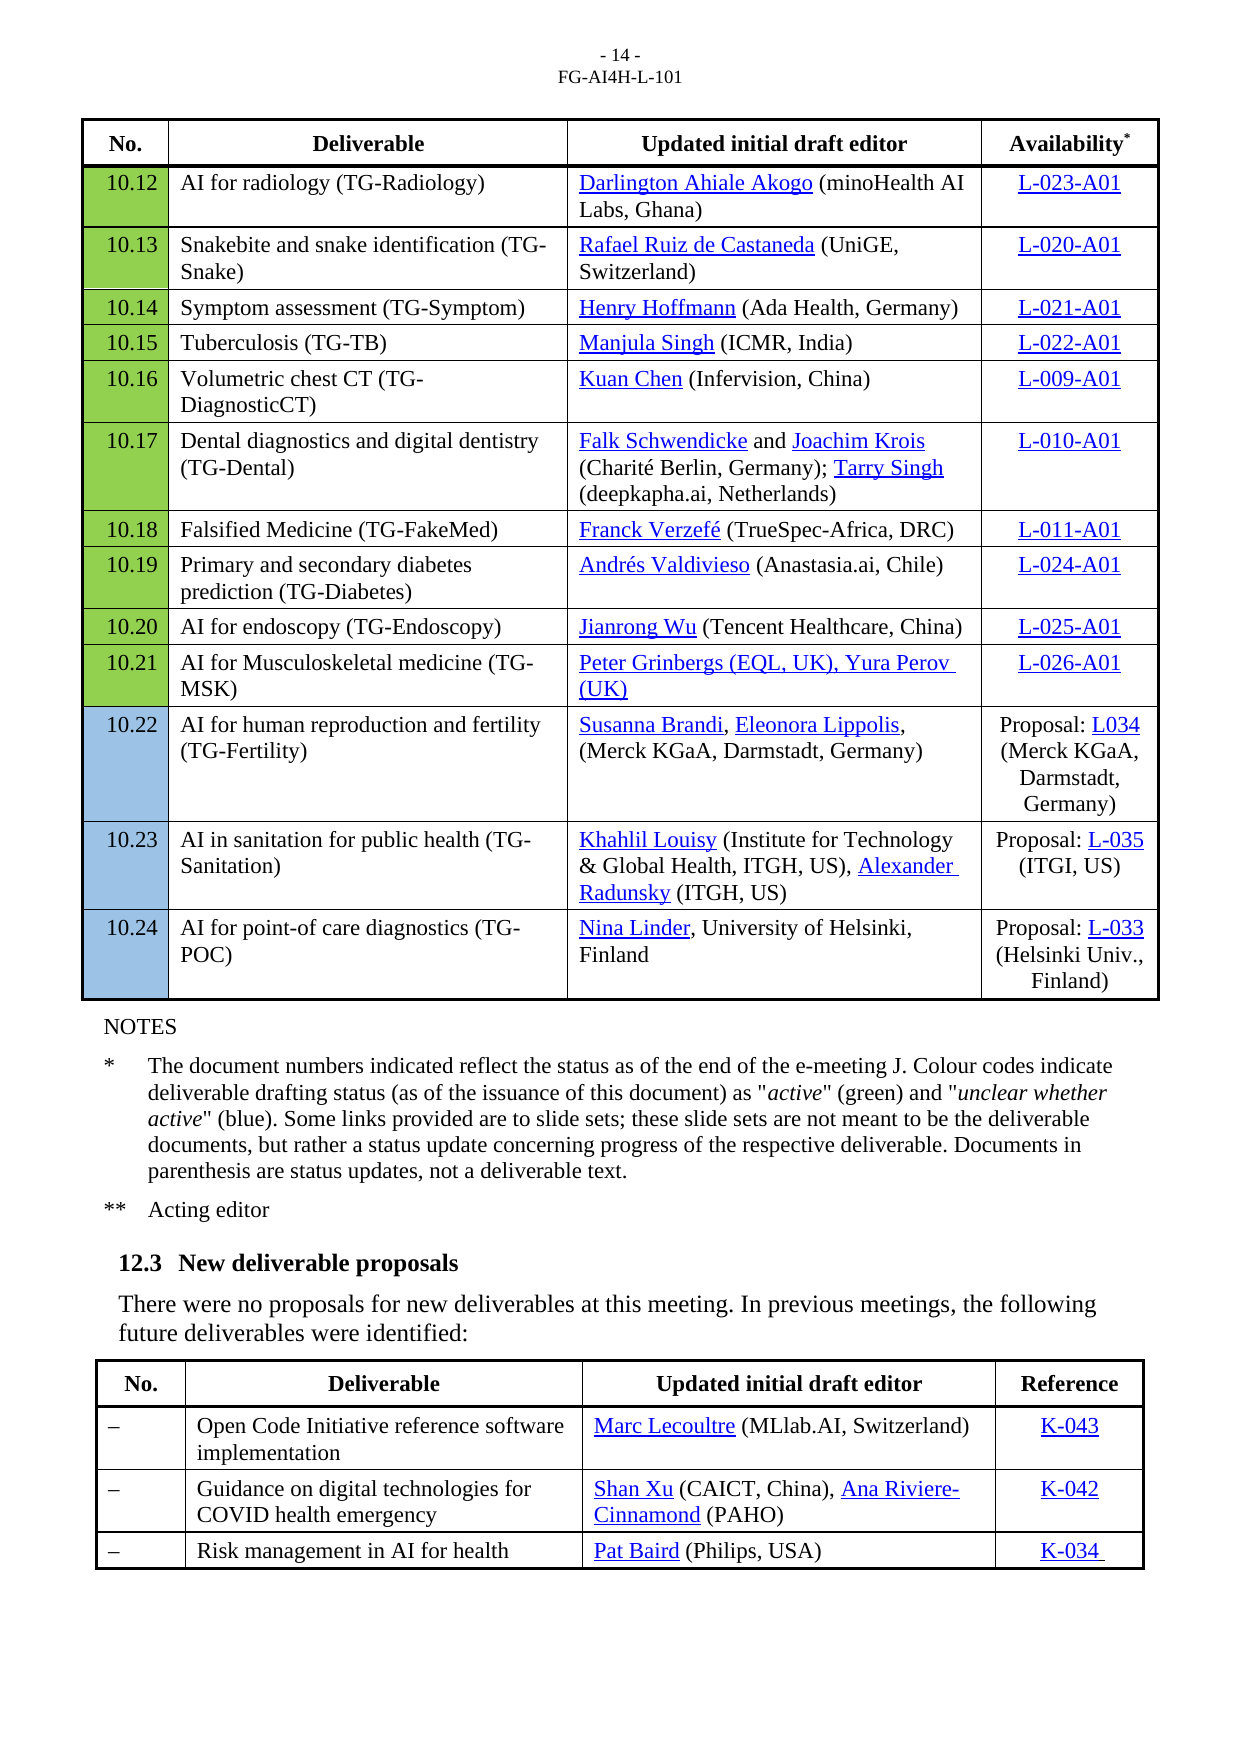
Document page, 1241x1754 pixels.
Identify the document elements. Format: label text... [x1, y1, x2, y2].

table_cell Tuberculosis (TG-TB) [169, 325, 567, 360]
table_cell 10.13 [84, 228, 168, 288]
table_cell Manjula Singh (ICMR, India) [568, 325, 981, 360]
table_cell L-020-A01 [982, 228, 1157, 288]
table_cell K-042 [996, 1470, 1142, 1531]
text * The document numbers indicated reflect the status as of the end of the e-meeting J. Colour codes indicate deliverable drafting status (as of the issuance of this document) as "active" (green) and "unclear whether active" (blue). Some links provided are to slide sets; these slide sets are not meant to be the deliverable documents, but rather a status update concerning progress of the respective deliverable. Documents in parenthesis are status updates, not a deliverable text. [103, 1052, 1122, 1184]
table_cell AI for endoscopy (TG-Endoscopy) [169, 609, 567, 644]
table_cell 10.24 [84, 910, 168, 998]
table_cell – [98, 1470, 185, 1531]
table_cell 10.17 [84, 423, 168, 510]
table_cell Susanna Brandi, Eleonora Lippolis, (Merck KGaA, Darmstadt, Germany) [568, 707, 981, 821]
table_cell Open Code Initiative reference software implementation [186, 1408, 582, 1469]
table_cell K-034 [996, 1533, 1142, 1567]
table_cell L-026-A01 [982, 645, 1157, 706]
table_cell L-022-A01 [982, 325, 1157, 360]
table_cell L-011-A01 [982, 511, 1157, 546]
table_cell 10.15 [84, 325, 168, 360]
table_cell Pat Baird (Philips, USA) [583, 1533, 995, 1567]
table_cell Primary and secondary diabetes prediction (TG-Diabetes) [169, 547, 567, 608]
table_cell 10.14 [84, 290, 168, 324]
table_cell L-025-A01 [982, 609, 1157, 644]
table_cell L-021-A01 [982, 290, 1157, 324]
table_cell AI for point-of care diagnostics (TG-POC) [169, 910, 567, 998]
text There were no proposals for new deliverables at this meeting. In previous meetings, the following future deliverables were identified: [118, 1289, 1122, 1347]
table_cell Rafael Ruiz de Castaneda (UniGE, Switzerland) [568, 228, 981, 288]
table_header Reference [996, 1362, 1142, 1405]
table_cell Darlington Ahiale Akogo (minoHealth AI Labs, Ghana) [568, 168, 981, 226]
text NOTES [103, 1013, 1122, 1040]
table_cell Khahlil Louisy (Institute for Technology & Global Health, ITGH, US), Alexander Radunsky (ITGH, US) [568, 822, 981, 909]
table_header No. [98, 1362, 185, 1405]
table_cell Falk Schwendicke and Joachim Krois (Charité Berlin, Germany); Tarry Singh (deepkapha.ai, Netherlands) [568, 423, 981, 510]
table_cell Falsified Medicine (TG-FakeMed) [169, 511, 567, 546]
table_cell Volumetric chest CT (TG-DiagnosticCT) [169, 361, 567, 422]
table_cell 10.16 [84, 361, 168, 422]
table_cell 10.23 [84, 822, 168, 909]
table_cell Kuan Chen (Infervision, China) [568, 361, 981, 422]
table_cell L-023-A01 [982, 168, 1157, 226]
table_cell Peter Grinbergs (EQL, UK), Yura Perov (UK) [568, 645, 981, 706]
table_cell Guidance on digital technologies for COVID health emergency [186, 1470, 582, 1531]
table_cell L-010-A01 [982, 423, 1157, 510]
table_cell Andrés Valdivieso (Anastasia.ai, Chile) [568, 547, 981, 608]
table_cell – [98, 1533, 185, 1567]
table_header Deliverable [186, 1362, 582, 1405]
table_header Availability* [982, 121, 1157, 164]
table_cell 10.22 [84, 707, 168, 821]
table_cell K-043 [996, 1408, 1142, 1469]
table_cell Snakebite and snake identification (TG-Snake) [169, 228, 567, 288]
table_cell AI for Musculoskeletal medicine (TG-MSK) [169, 645, 567, 706]
table_cell Shan Xu (CAICT, China), Ana Riviere-Cinnamond (PAHO) [583, 1470, 995, 1531]
table_cell AI for radiology (TG-Radiology) [169, 168, 567, 226]
subtitle New deliverable proposals [118, 1248, 1122, 1277]
table_cell Marc Lecoultre (MLlab.AI, Switzerland) [583, 1408, 995, 1469]
table_cell 10.19 [84, 547, 168, 608]
table_cell AI for human reproduction and fertility (TG-Fertility) [169, 707, 567, 821]
table_header Updated initial draft editor [568, 121, 981, 164]
table_cell Proposal: L-035 (ITGI, US) [982, 822, 1157, 909]
table_header Deliverable [169, 121, 567, 164]
table_cell Jianrong Wu (Tencent Healthcare, China) [568, 609, 981, 644]
table_cell Proposal: L-033 (Helsinki Univ., Finland) [982, 910, 1157, 998]
table_cell L-024-A01 [982, 547, 1157, 608]
table_header Updated initial draft editor [583, 1362, 995, 1405]
table_cell Symptom assessment (TG-Symptom) [169, 290, 567, 324]
table_cell Franck Verzefé (TrueSpec-Africa, DRC) [568, 511, 981, 546]
text ** Acting editor [103, 1196, 1122, 1223]
table_cell 10.20 [84, 609, 168, 644]
table_cell 10.21 [84, 645, 168, 706]
table_cell Risk management in AI for health [186, 1533, 582, 1567]
table_cell Dental diagnostics and digital dentistry (TG-Dental) [169, 423, 567, 510]
table_cell 10.12 [84, 168, 168, 226]
table_cell L-009-A01 [982, 361, 1157, 422]
table_cell – [98, 1408, 185, 1469]
table_cell Henry Hoffmann (Ada Health, Germany) [568, 290, 981, 324]
table_cell AI in sanitation for public health (TG-Sanitation) [169, 822, 567, 909]
table_cell Proposal: L034 (Merck KGaA, Darmstadt, Germany) [982, 707, 1157, 821]
table_cell Nina Linder, University of Helsinki, Finland [568, 910, 981, 998]
table_cell 10.18 [84, 511, 168, 546]
table_header No. [84, 121, 168, 164]
